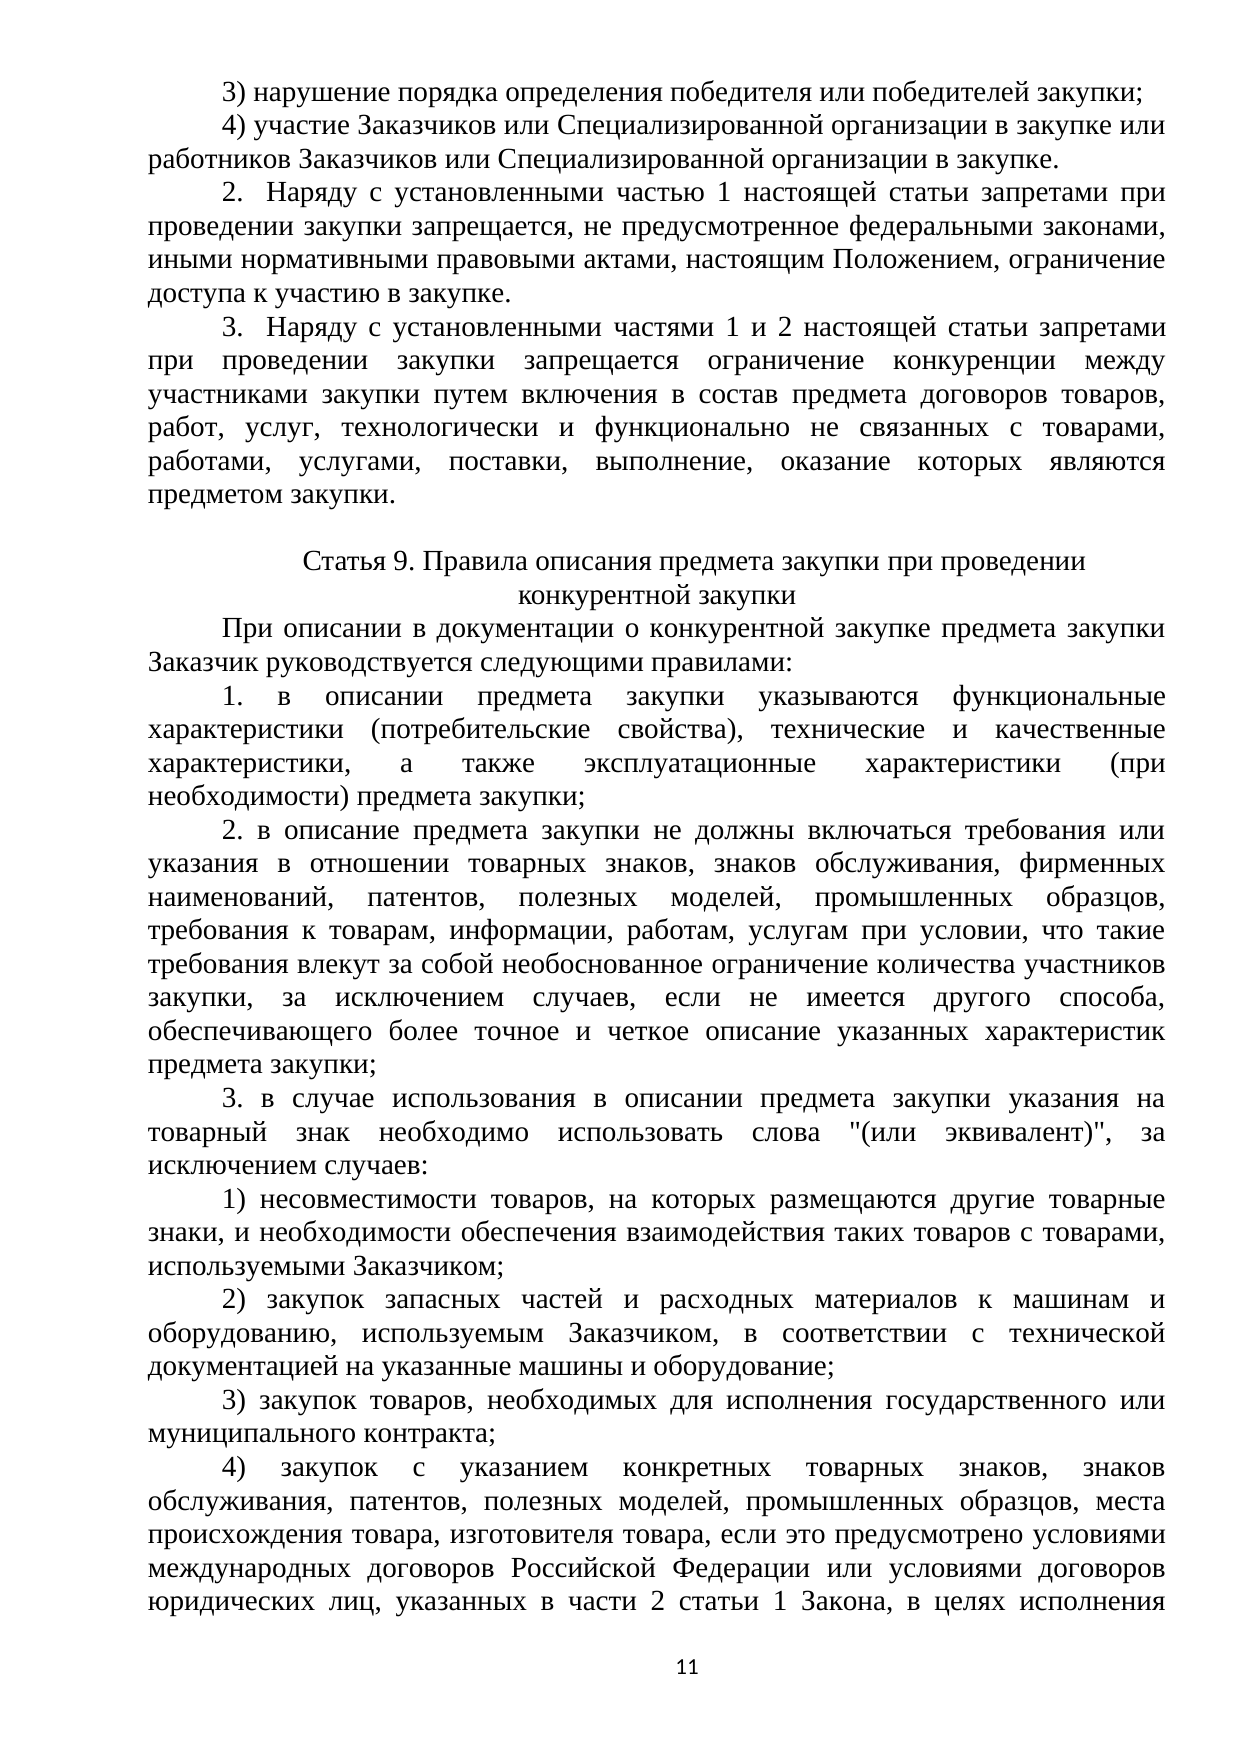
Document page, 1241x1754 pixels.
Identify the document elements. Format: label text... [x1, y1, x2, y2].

text 3) закупок товаров, необходимых для исполнения государственного или муниципального контракта; [148, 1382, 1167, 1449]
text 3) нарушение порядка определения победителя или победителей закупки; [148, 74, 1167, 107]
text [148, 1449, 1167, 1617]
text 2) закупок запасных частей и расходных материалов к машинам и оборудованию, используемым Заказчиком, в соответствии с технической документацией на указанные машины и оборудование; [148, 1281, 1167, 1382]
list Наряду с установленными частями 1 и 2 настоящей статьи запретами при проведении закупки запрещается ограничение конкуренции между участниками закупки путем включения в состав предмета договоров товаров, работ, услуг, технологически и функционально не связанных с товарами, работами, услугами, поставки, выполнение, оказание которых являются предметом закупки. [148, 309, 1167, 510]
text При описании в документации о конкурентной закупке предмета закупки Заказчик руководствуется следующими правилами: [148, 611, 1167, 678]
subtitle Статья 9. Правила описания предмета закупки при проведении конкурентной закупки [148, 543, 1167, 611]
text 2. в описание предмета закупки не должны включаться требования или указания в отношении товарных знаков, знаков обслуживания, фирменных наименований, патентов, полезных моделей, промышленных образцов, требования к товарам, информации, работам, услугам при условии, что такие требования влекут за собой необоснованное ограничение количества участников закупки, за исключением случаев, если не имеется другого способа, обеспечивающего более точное и четкое описание указанных характеристик предмета закупки; [148, 812, 1167, 1080]
text 1) несовместимости товаров, на которых размещаются другие товарные знаки, и необходимости обеспечения взаимодействия таких товаров с товарами, используемыми Заказчиком; [148, 1181, 1167, 1281]
text 1. в описании предмета закупки указываются функциональные характеристики (потребительские свойства), технические и качественные характеристики, а также эксплуатационные характеристики (при необходимости) предмета закупки; [148, 678, 1167, 812]
text 3. в случае использования в описании предмета закупки указания на товарный знак необходимо использовать слова "(или эквивалент)", за исключением случаев: [148, 1080, 1167, 1181]
text 4) участие Заказчиков или Специализированной организации в закупке или работников Заказчиков или Специализированной организации в закупке. [148, 107, 1167, 174]
list Наряду с установленными частью 1 настоящей статьи запретами при проведении закупки запрещается, не предусмотренное федеральными законами, иными нормативными правовыми актами, настоящим Положением, ограничение доступа к участию в закупке. [148, 174, 1167, 309]
